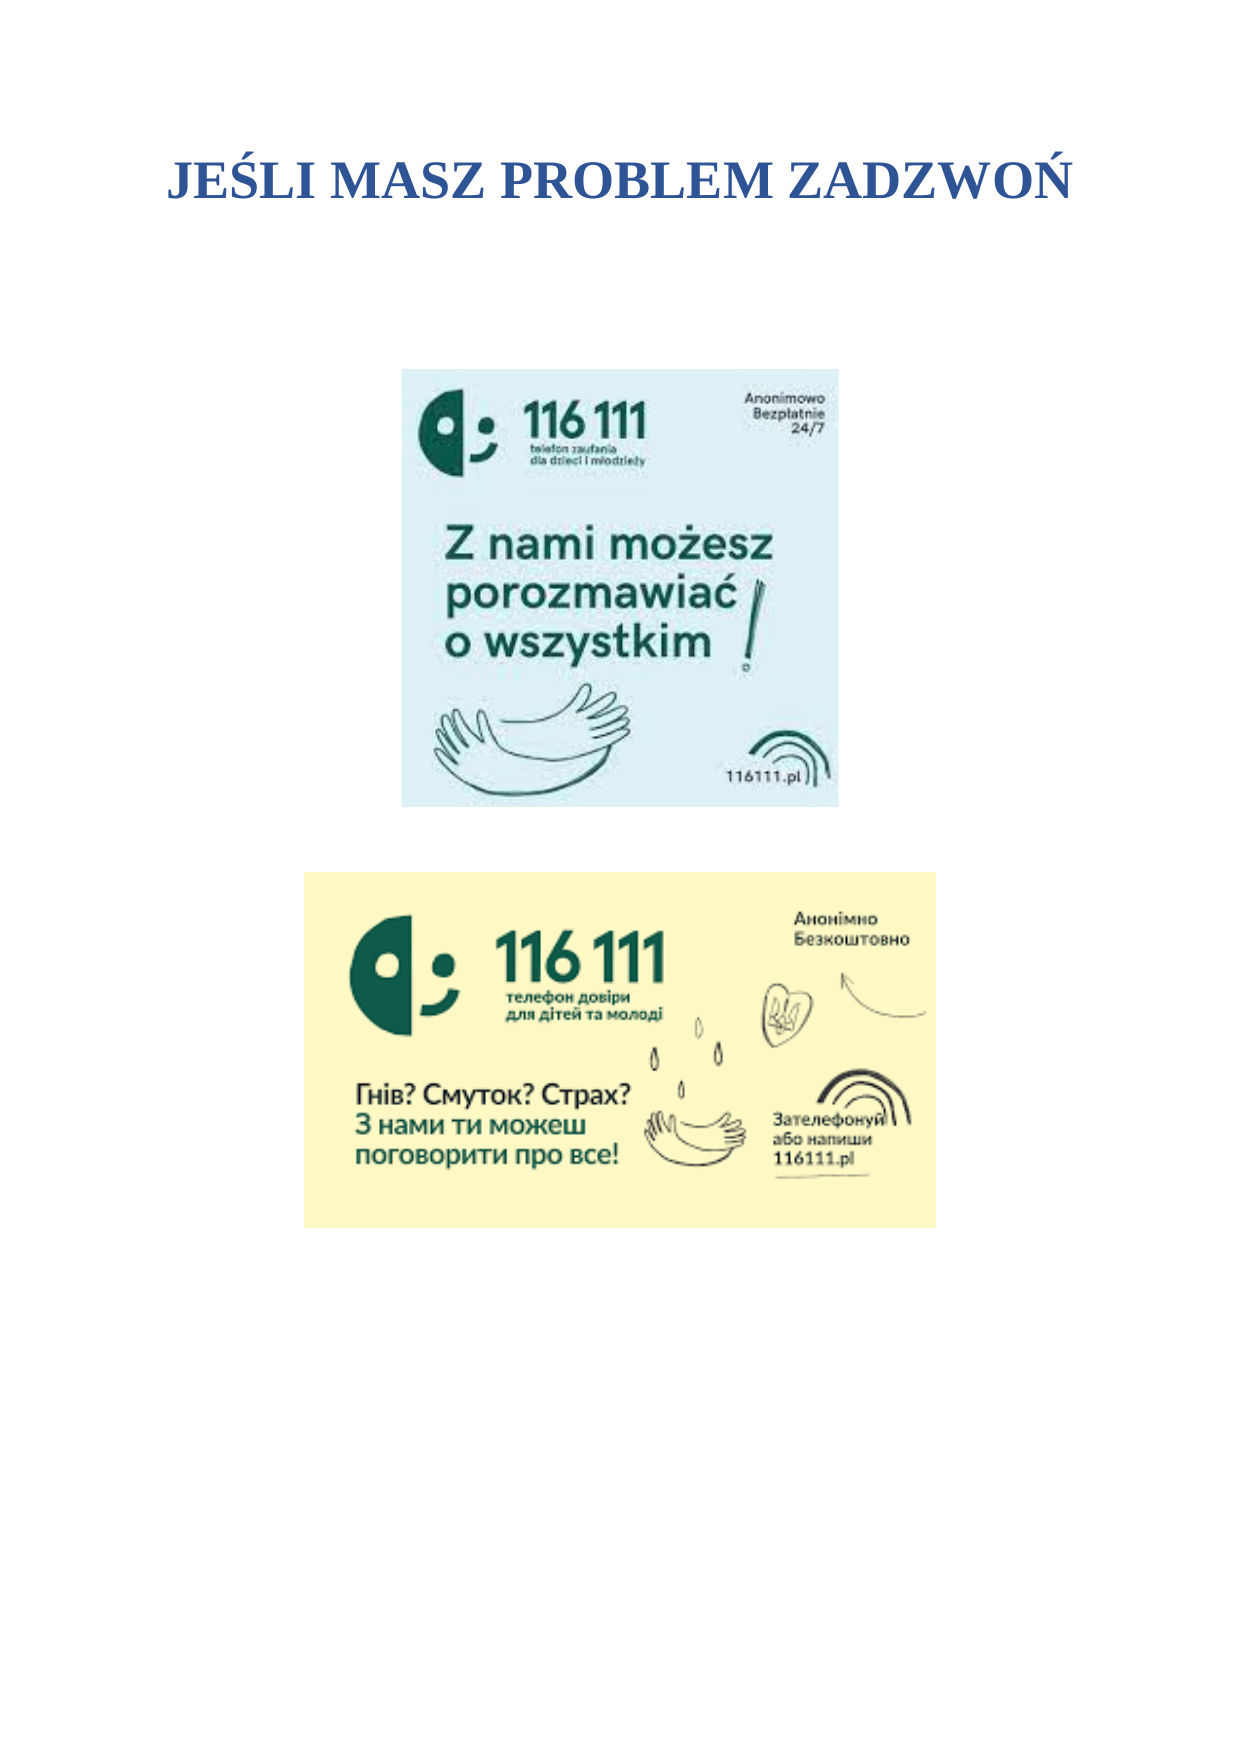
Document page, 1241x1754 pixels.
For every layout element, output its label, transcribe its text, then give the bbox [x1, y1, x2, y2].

picture [304, 872, 937, 1228]
text JEŚLI MASZ PROBLEM ZADZWOŃ [148, 148, 1093, 210]
picture [401, 369, 839, 807]
